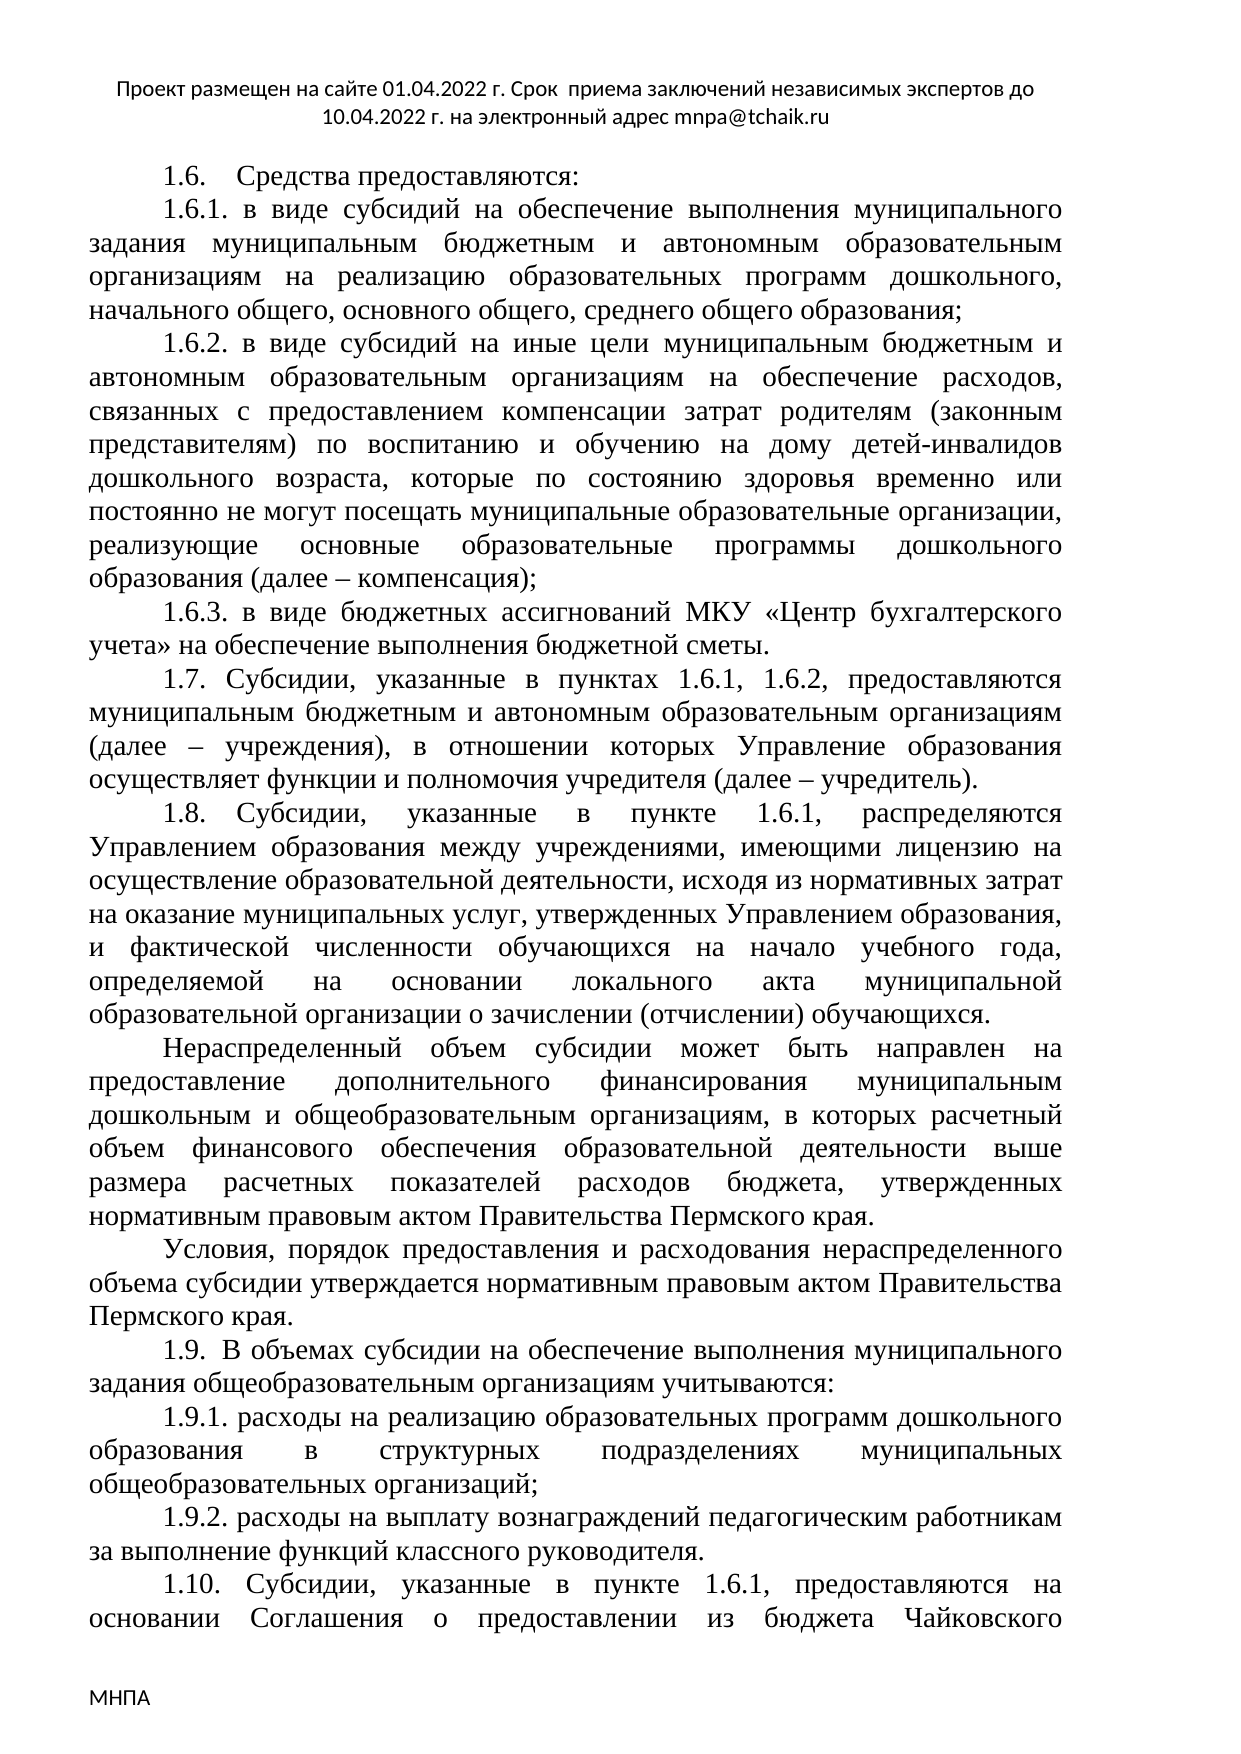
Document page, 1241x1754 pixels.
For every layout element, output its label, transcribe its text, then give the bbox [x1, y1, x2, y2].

list Средства предоставляются: [89, 158, 1063, 191]
list 1.7. Субсидии, указанные в пунктах 1.6.1, 1.6.2, предоставляются муниципальным бюджетным и автономным образовательным организациям (далее – учреждения), в отношении которых Управление образования осуществляет функции и полномочия учредителя (далее – учредитель). [89, 661, 1063, 795]
text 1.6.3. в виде бюджетных ассигнований МКУ «Центр бухгалтерского учета» на обеспечение выполнения бюджетной сметы. [89, 594, 1063, 661]
list Условия, порядок предоставления и расходования нераспределенного объема субсидии утверждается нормативным правовым актом Правительства Пермского края. [89, 1231, 1063, 1332]
list Нераспределенный объем субсидии может быть направлен на предоставление дополнительного финансирования муниципальным дошкольным и общеобразовательным организациям, в которых расчетный объем финансового обеспечения образовательной деятельности выше размера расчетных показателей расходов бюджета, утвержденных нормативным правовым актом Правительства Пермского края. [89, 1030, 1063, 1231]
text 1.6.1. в виде субсидий на обеспечение выполнения муниципального задания муниципальным бюджетным и автономным образовательным организациям на реализацию образовательных программ дошкольного, начального общего, основного общего, среднего общего образования; [89, 191, 1063, 326]
list Субсидии, указанные в пункте 1.6.1, распределяются Управлением образования между учреждениями, имеющими лицензию на осуществление образовательной деятельности, исходя из нормативных затрат на оказание муниципальных услуг, утвержденных Управлением образования, и фактической численности обучающихся на начало учебного года, определяемой на основании локального акта муниципальной образовательной организации о зачислении (отчислении) обучающихся. [89, 795, 1063, 1030]
list В объемах субсидии на обеспечение выполнения муниципального задания общеобразовательным организациям учитываются: [89, 1332, 1063, 1399]
text 1.9.2. расходы на выплату вознаграждений педагогическим работникам за выполнение функций классного руководителя. [89, 1499, 1063, 1567]
text 1.6.2. в виде субсидий на иные цели муниципальным бюджетным и автономным образовательным организациям на обеспечение расходов, связанных с предоставлением компенсации затрат родителям (законным представителям) по воспитанию и обучению на дому детей-инвалидов дошкольного возраста, которые по состоянию здоровья временно или постоянно не могут посещать муниципальные образовательные организации, реализующие основные образовательные программы дошкольного образования (далее – компенсация); [89, 326, 1063, 594]
text 1.9.1. расходы на реализацию образовательных программ дошкольного образования в структурных подразделениях муниципальных общеобразовательных организаций; [89, 1399, 1063, 1499]
